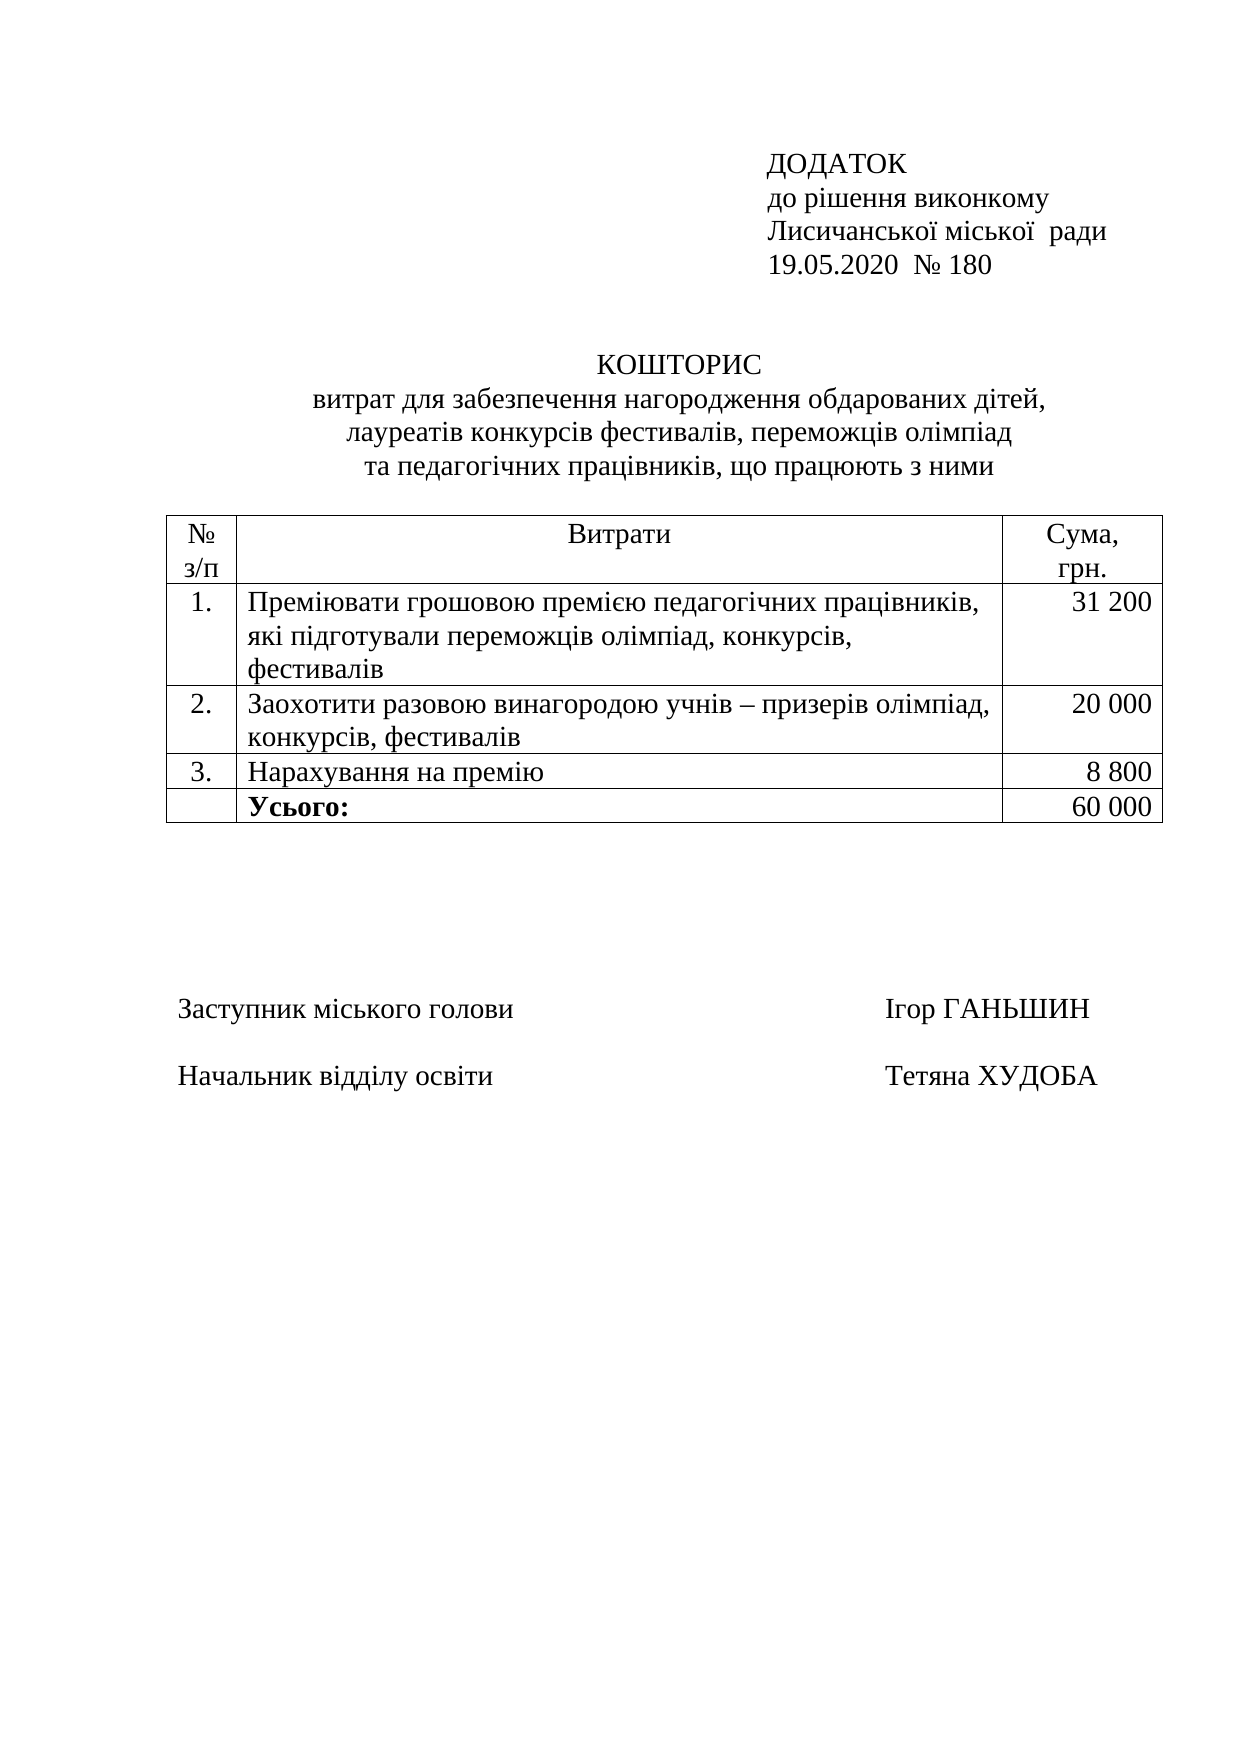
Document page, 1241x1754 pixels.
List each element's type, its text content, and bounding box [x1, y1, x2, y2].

text витрат для забезпечення нагородження обдарованих дітей, [177, 381, 1181, 414]
list 19.05.2020 № 180 [767, 247, 1181, 280]
table_cell 2. [167, 686, 236, 753]
text лауреатів конкурсів фестивалів, переможців олімпіад [177, 414, 1181, 448]
table_header Витрати [237, 516, 1002, 583]
table_cell Усього: [237, 789, 1002, 822]
table_cell Заохотити разовою винагородою учнів – призерів олімпіад, конкурсів, фестивалів [237, 686, 1002, 753]
table_header Сума, грн. [1003, 516, 1162, 583]
table_header № з/п [167, 516, 236, 583]
table_cell 3. [167, 754, 236, 788]
list ДОДАТОК [184, 146, 1181, 180]
text Заступник міського голови Ігор ГАНЬШИН [177, 991, 1181, 1024]
table_cell [167, 789, 236, 822]
text КОШТОРИС [177, 347, 1181, 381]
table_cell 8 800 [1003, 754, 1162, 788]
text та педагогічних працівників, що працюють з ними [177, 448, 1181, 482]
list до рішення виконкому Лисичанської міської ради [767, 180, 1181, 247]
text Начальник відділу освіти Тетяна ХУДОБА [177, 1058, 1181, 1092]
table_cell 31 200 [1003, 584, 1162, 685]
table_cell 1. [167, 584, 236, 685]
table_cell Нарахування на премію [237, 754, 1002, 788]
table_cell Преміювати грошовою премією педагогічних працівників, які підготували переможців олімпіад, конкурсів, фестивалів [237, 584, 1002, 685]
table_cell 20 000 [1003, 686, 1162, 753]
table_cell 60 000 [1003, 789, 1162, 822]
